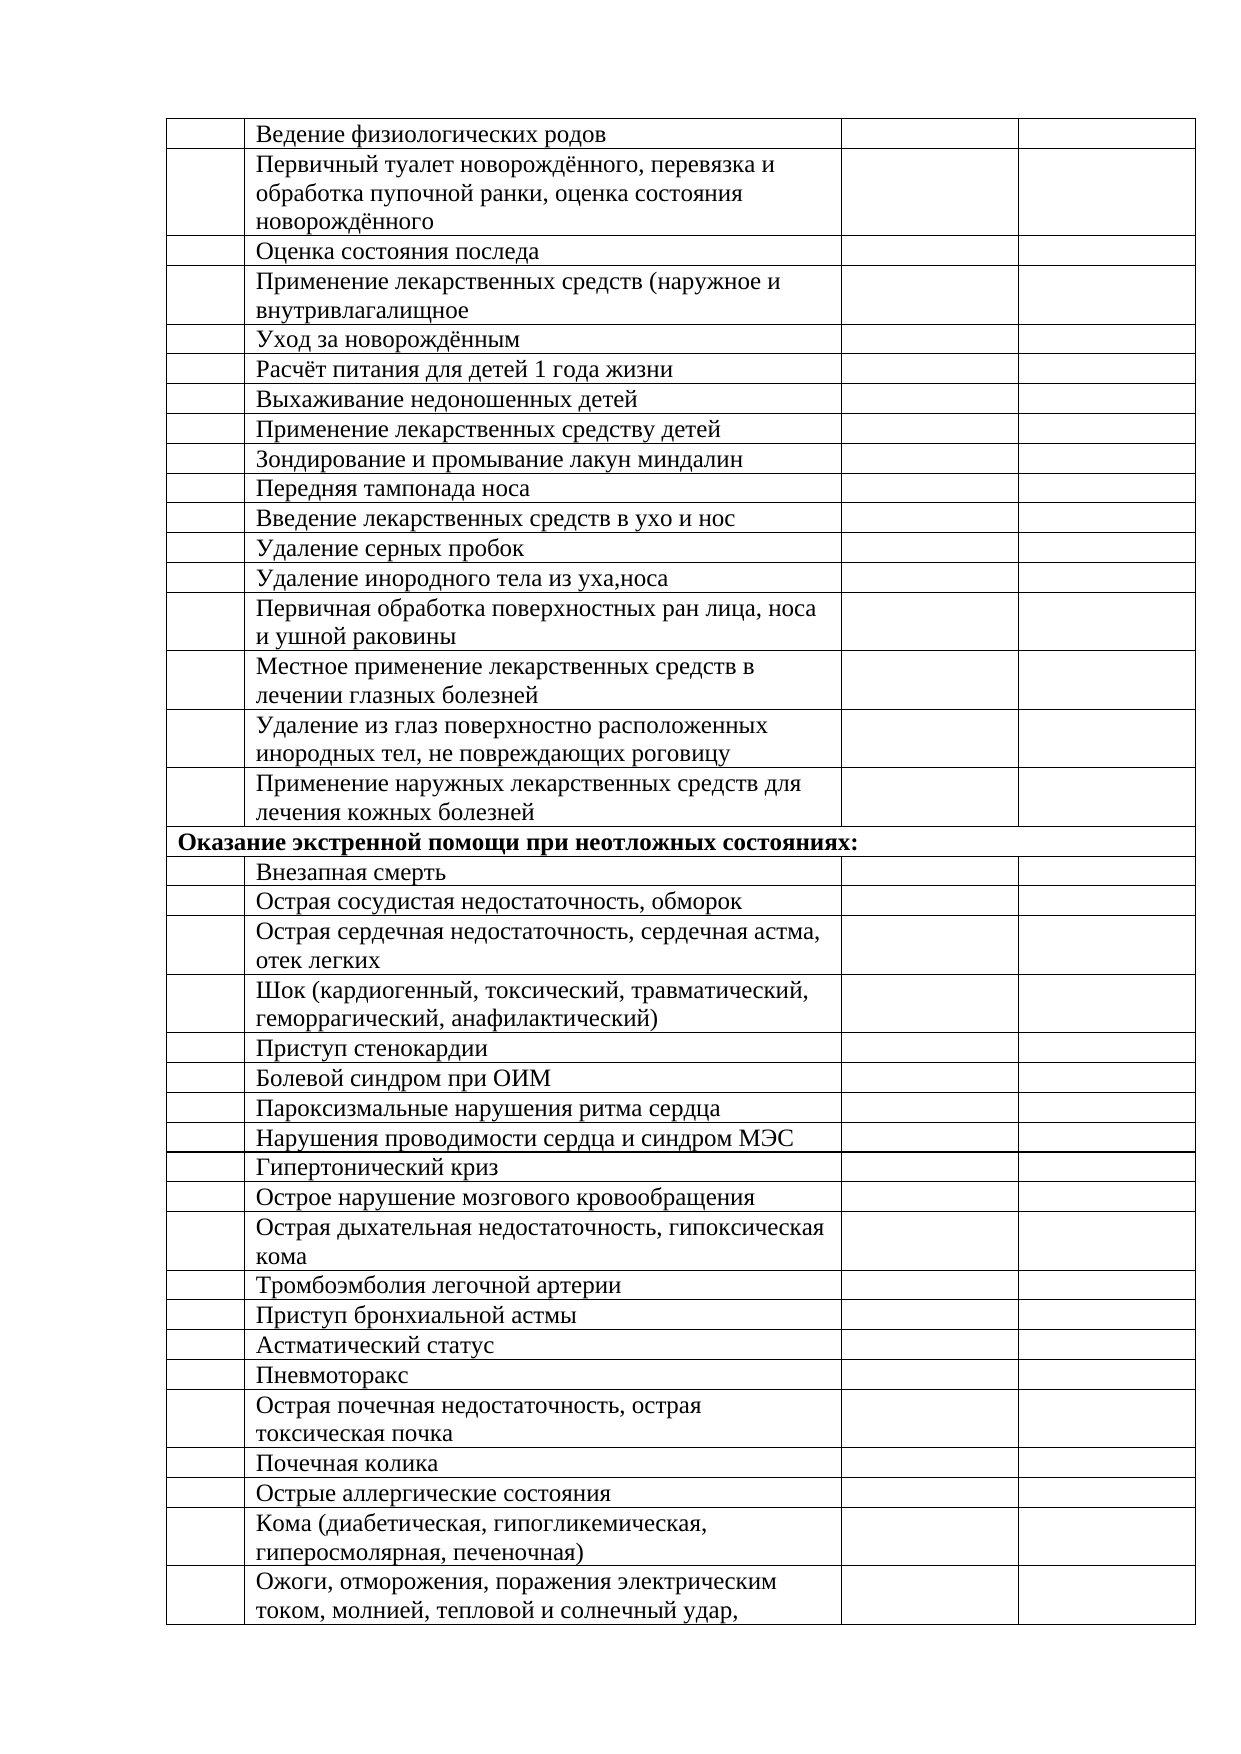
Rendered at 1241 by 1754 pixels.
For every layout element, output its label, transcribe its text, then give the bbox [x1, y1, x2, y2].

table_cell [167, 444, 244, 472]
table_cell [167, 1478, 244, 1507]
table_cell Острое нарушение мозгового кровообращения [245, 1182, 841, 1211]
table_cell Выхаживание недоношенных детей [245, 384, 841, 413]
table_cell [1019, 503, 1195, 532]
table_cell Острая сердечная недостаточность, сердечная астма, отек легких [245, 916, 841, 974]
table_cell [167, 1448, 244, 1477]
table_cell [167, 503, 244, 532]
table_cell [1019, 886, 1195, 915]
table_cell [842, 1063, 1018, 1092]
table_cell [1019, 1300, 1195, 1329]
table_cell [842, 414, 1018, 443]
table_cell [842, 593, 1018, 650]
table_cell [167, 1123, 244, 1151]
table_cell Шок (кардиогенный, токсический, травматический, геморрагический, анафилактический) [245, 975, 841, 1032]
table_cell [167, 354, 244, 383]
table_cell [167, 1330, 244, 1359]
table_cell Применение наружных лекарственных средств для лечения кожных болезней [245, 768, 841, 826]
table_cell [167, 1508, 244, 1565]
table_cell Почечная колика [245, 1448, 841, 1477]
table_cell [842, 533, 1018, 562]
table_cell [1019, 414, 1195, 443]
table_cell [167, 916, 244, 974]
table_cell [1019, 1478, 1195, 1507]
table_cell [1019, 1330, 1195, 1359]
table_cell [167, 1300, 244, 1329]
table_cell [1019, 325, 1195, 353]
table_cell [842, 1093, 1018, 1122]
table_cell [167, 563, 244, 592]
table_cell [842, 1212, 1018, 1269]
table_cell [1019, 1566, 1195, 1624]
table_cell [842, 1153, 1018, 1181]
table_cell Астматический статус [245, 1330, 841, 1359]
table_cell [842, 768, 1018, 826]
table_cell Введение лекарственных средств в ухо и нос [245, 503, 841, 532]
table_cell [842, 1300, 1018, 1329]
table_cell [167, 710, 244, 767]
table_cell Местное применение лекарственных средств в лечении глазных болезней [245, 651, 841, 709]
table_cell Приступ стенокардии [245, 1033, 841, 1062]
table_cell [1019, 768, 1195, 826]
table_cell Острые аллергические состояния [245, 1478, 841, 1507]
table_cell [1019, 1153, 1195, 1181]
table_cell [1019, 975, 1195, 1032]
table_cell [842, 563, 1018, 592]
table_cell [842, 474, 1018, 502]
table_cell [842, 651, 1018, 709]
table_cell Первичная обработка поверхностных ран лица, носа и ушной раковины [245, 593, 841, 650]
table_cell [842, 119, 1018, 148]
table_cell [167, 119, 244, 148]
table_cell Гипертонический криз [245, 1153, 841, 1181]
table_cell [1019, 1093, 1195, 1122]
table_cell [167, 857, 244, 885]
table_cell [842, 710, 1018, 767]
table_cell [1019, 266, 1195, 323]
table_cell Оценка состояния последа [245, 236, 841, 265]
table_cell Острая почечная недостаточность, острая токсическая почка [245, 1390, 841, 1447]
table_cell Тромбоэмболия легочной артерии [245, 1271, 841, 1299]
table_cell [1019, 593, 1195, 650]
table_cell [1019, 710, 1195, 767]
table_cell [842, 444, 1018, 472]
table_cell [167, 1390, 244, 1447]
table_cell [1019, 857, 1195, 885]
table_cell [842, 1390, 1018, 1447]
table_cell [245, 1566, 841, 1624]
table_cell Расчёт питания для детей 1 года жизни [245, 354, 841, 383]
table_cell [167, 1093, 244, 1122]
table_cell [167, 474, 244, 502]
table_cell [1019, 474, 1195, 502]
table_cell [167, 533, 244, 562]
table_cell [167, 1212, 244, 1269]
table_cell [842, 1448, 1018, 1477]
table_cell Первичный туалет новорождённого, перевязка и обработка пупочной ранки, оценка состояния новорождённого [245, 149, 841, 235]
table_cell [167, 1033, 244, 1062]
table_cell [167, 1182, 244, 1211]
table_cell [842, 1182, 1018, 1211]
table_cell Зондирование и промывание лакун миндалин [245, 444, 841, 472]
table_cell [167, 975, 244, 1032]
table_cell [842, 1478, 1018, 1507]
table_cell [842, 325, 1018, 353]
table_cell [1019, 119, 1195, 148]
table_cell Удаление из глаз поверхностно расположенных инородных тел, не повреждающих роговицу [245, 710, 841, 767]
table_cell [167, 266, 244, 323]
table_cell [1019, 1033, 1195, 1062]
table_cell Применение лекарственных средств (наружное и внутривлагалищное [245, 266, 841, 323]
table_cell Применение лекарственных средству детей [245, 414, 841, 443]
table_cell [167, 149, 244, 235]
table_cell [1019, 651, 1195, 709]
table_cell [1019, 1508, 1195, 1565]
table_cell [167, 414, 244, 443]
table_cell Ведение физиологических родов [245, 119, 841, 148]
table_cell [842, 916, 1018, 974]
table_cell [167, 1063, 244, 1092]
table_cell [167, 1153, 244, 1181]
table_cell [1019, 444, 1195, 472]
table_cell [842, 503, 1018, 532]
table_cell [842, 384, 1018, 413]
table_cell Удаление инородного тела из уха,носа [245, 563, 841, 592]
table_cell [1019, 916, 1195, 974]
table_cell [842, 354, 1018, 383]
table_cell [1019, 1360, 1195, 1389]
table_cell [1019, 1448, 1195, 1477]
table_cell [1019, 236, 1195, 265]
table_cell [167, 768, 244, 826]
table_cell Нарушения проводимости сердца и синдром МЭС [245, 1123, 841, 1151]
table_cell [1019, 1271, 1195, 1299]
table_cell [1019, 354, 1195, 383]
table_cell Кома (диабетическая, гипогликемическая, гиперосмолярная, печеночная) [245, 1508, 841, 1565]
table_cell Острая дыхательная недостаточность, гипоксическая кома [245, 1212, 841, 1269]
table_cell [842, 266, 1018, 323]
table_cell [1019, 1182, 1195, 1211]
table_cell [842, 975, 1018, 1032]
table_cell [167, 651, 244, 709]
table_cell Уход за новорождённым [245, 325, 841, 353]
table_cell [167, 384, 244, 413]
table_cell [1019, 1123, 1195, 1151]
table_cell [1019, 1063, 1195, 1092]
table_cell [842, 236, 1018, 265]
table_cell [1019, 1212, 1195, 1269]
table_cell [842, 1033, 1018, 1062]
table_cell [1019, 533, 1195, 562]
table_cell Удаление серных пробок [245, 533, 841, 562]
table_cell Внезапная смерть [245, 857, 841, 885]
table_cell Пароксизмальные нарушения ритма сердца [245, 1093, 841, 1122]
table_cell Болевой синдром при ОИМ [245, 1063, 841, 1092]
table_cell [842, 1360, 1018, 1389]
table_cell [167, 886, 244, 915]
table_cell [842, 1271, 1018, 1299]
table_cell Пневмоторакс [245, 1360, 841, 1389]
table_cell [842, 1508, 1018, 1565]
table_cell Приступ бронхиальной астмы [245, 1300, 841, 1329]
table_cell [842, 886, 1018, 915]
table_cell [167, 325, 244, 353]
table_cell [167, 1271, 244, 1299]
table_cell [1019, 1390, 1195, 1447]
table_cell [1019, 149, 1195, 235]
table_cell Передняя тампонада носа [245, 474, 841, 502]
table_cell [842, 857, 1018, 885]
table_cell [167, 1566, 244, 1624]
table_cell Оказание экстренной помощи при неотложных состояниях: [167, 827, 1195, 856]
table_cell [1019, 563, 1195, 592]
table_cell [842, 1330, 1018, 1359]
table_cell [842, 1566, 1018, 1624]
table_cell [167, 236, 244, 265]
table_cell [1019, 384, 1195, 413]
table_cell [167, 593, 244, 650]
table_cell [842, 1123, 1018, 1151]
table_cell [842, 149, 1018, 235]
table_cell Острая сосудистая недостаточность, обморок [245, 886, 841, 915]
table_cell [167, 1360, 244, 1389]
